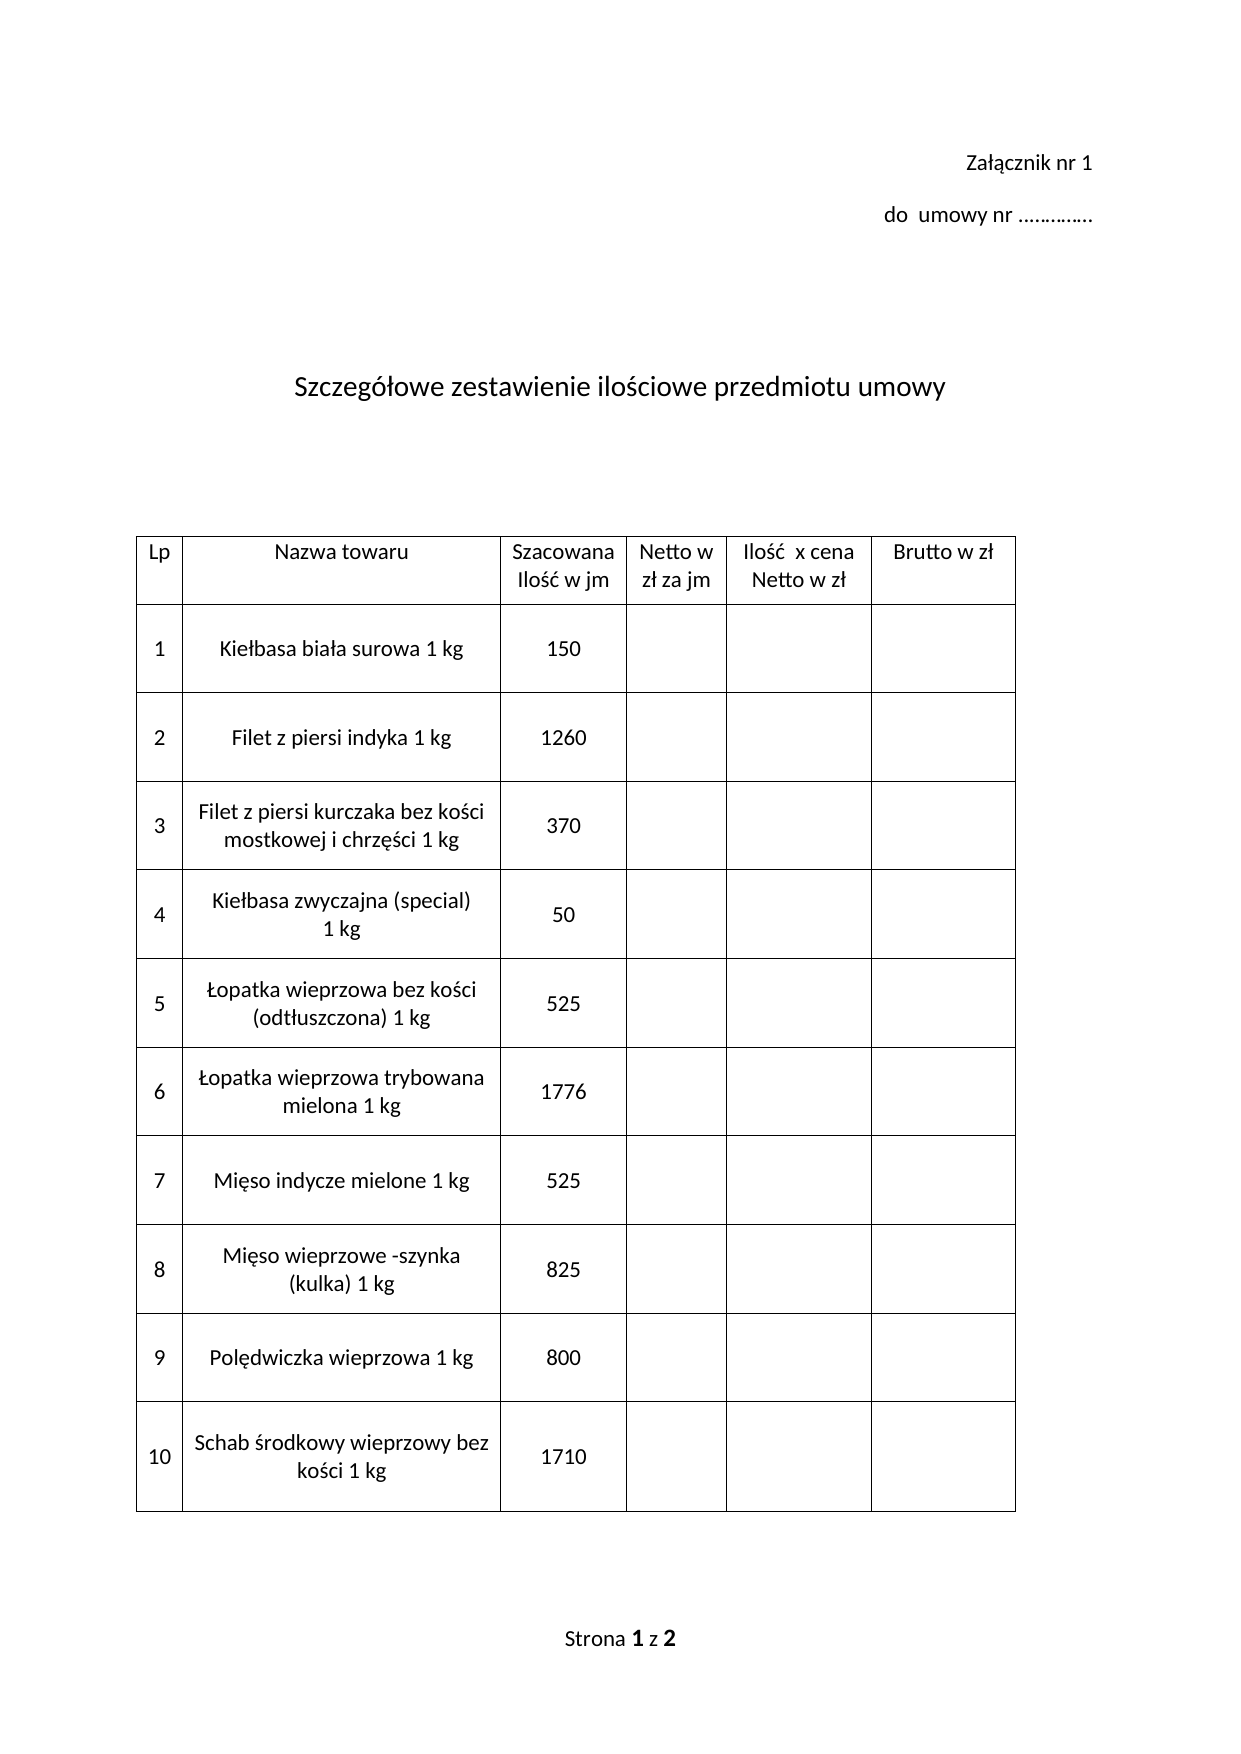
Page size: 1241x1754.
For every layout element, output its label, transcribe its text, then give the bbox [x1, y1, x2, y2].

table_header Szacowana Ilość w jm [501, 537, 626, 603]
text Załącznik nr 1 [148, 148, 1093, 176]
table_cell [727, 693, 871, 781]
table_cell [627, 693, 726, 781]
table_cell 4 [137, 870, 182, 958]
table_cell [872, 782, 1015, 869]
table_header Lp [137, 537, 182, 603]
table_cell 1260 [501, 693, 626, 781]
text Szczegółowe zestawienie ilościowe przedmiotu umowy [148, 368, 1093, 404]
table_cell Polędwiczka wieprzowa 1 kg [183, 1314, 500, 1401]
table_cell [872, 1402, 1015, 1511]
table_cell [627, 1314, 726, 1401]
table_cell [727, 870, 871, 958]
table_cell 5 [137, 959, 182, 1047]
table_cell [872, 693, 1015, 781]
table_cell [727, 782, 871, 869]
table_cell 7 [137, 1136, 182, 1224]
table_cell [727, 605, 871, 692]
table_cell [627, 1136, 726, 1224]
table_cell [727, 959, 871, 1047]
table_cell 525 [501, 959, 626, 1047]
table_cell 800 [501, 1314, 626, 1401]
table_cell 150 [501, 605, 626, 692]
table_header Nazwa towaru [183, 537, 500, 603]
table_cell 825 [501, 1225, 626, 1313]
table_header Netto w zł za jm [627, 537, 726, 603]
table_cell 370 [501, 782, 626, 869]
table_cell 6 [137, 1048, 182, 1135]
table_cell Filet z piersi kurczaka bez kości mostkowej i chrzęści 1 kg [183, 782, 500, 869]
table_cell [872, 870, 1015, 958]
table_cell Łopatka wieprzowa trybowana mielona 1 kg [183, 1048, 500, 1135]
table_cell 50 [501, 870, 626, 958]
text do umowy nr ..………… [148, 201, 1093, 229]
table_cell 525 [501, 1136, 626, 1224]
table_cell [627, 782, 726, 869]
table_cell 9 [137, 1314, 182, 1401]
table_cell 10 [137, 1402, 182, 1511]
table_cell 1710 [501, 1402, 626, 1511]
table_cell Mięso indycze mielone 1 kg [183, 1136, 500, 1224]
table_cell [872, 1048, 1015, 1135]
table_cell [872, 959, 1015, 1047]
table_cell Łopatka wieprzowa bez kości (odtłuszczona) 1 kg [183, 959, 500, 1047]
table_cell Schab środkowy wieprzowy bez kości 1 kg [183, 1402, 500, 1511]
table_header Brutto w zł [872, 537, 1015, 603]
table_cell Filet z piersi indyka 1 kg [183, 693, 500, 781]
table_cell Kiełbasa biała surowa 1 kg [183, 605, 500, 692]
table_cell [872, 1136, 1015, 1224]
table_cell 2 [137, 693, 182, 781]
table_cell [627, 605, 726, 692]
table_cell [727, 1136, 871, 1224]
table_cell [627, 870, 726, 958]
table_header Ilość x cena Netto w zł [727, 537, 871, 603]
table_cell [627, 1048, 726, 1135]
table_cell [872, 605, 1015, 692]
table_cell [727, 1048, 871, 1135]
table_cell [627, 1225, 726, 1313]
table_cell [727, 1314, 871, 1401]
table_cell [627, 959, 726, 1047]
table_cell 8 [137, 1225, 182, 1313]
table_cell [727, 1225, 871, 1313]
table_cell Kiełbasa zwyczajna (special) 1 kg [183, 870, 500, 958]
table_cell 1 [137, 605, 182, 692]
table_cell 3 [137, 782, 182, 869]
table_cell Mięso wieprzowe -szynka (kulka) 1 kg [183, 1225, 500, 1313]
table_cell [872, 1225, 1015, 1313]
table_cell [727, 1402, 871, 1511]
table_cell 1776 [501, 1048, 626, 1135]
table_cell [872, 1314, 1015, 1401]
table_cell [627, 1402, 726, 1511]
